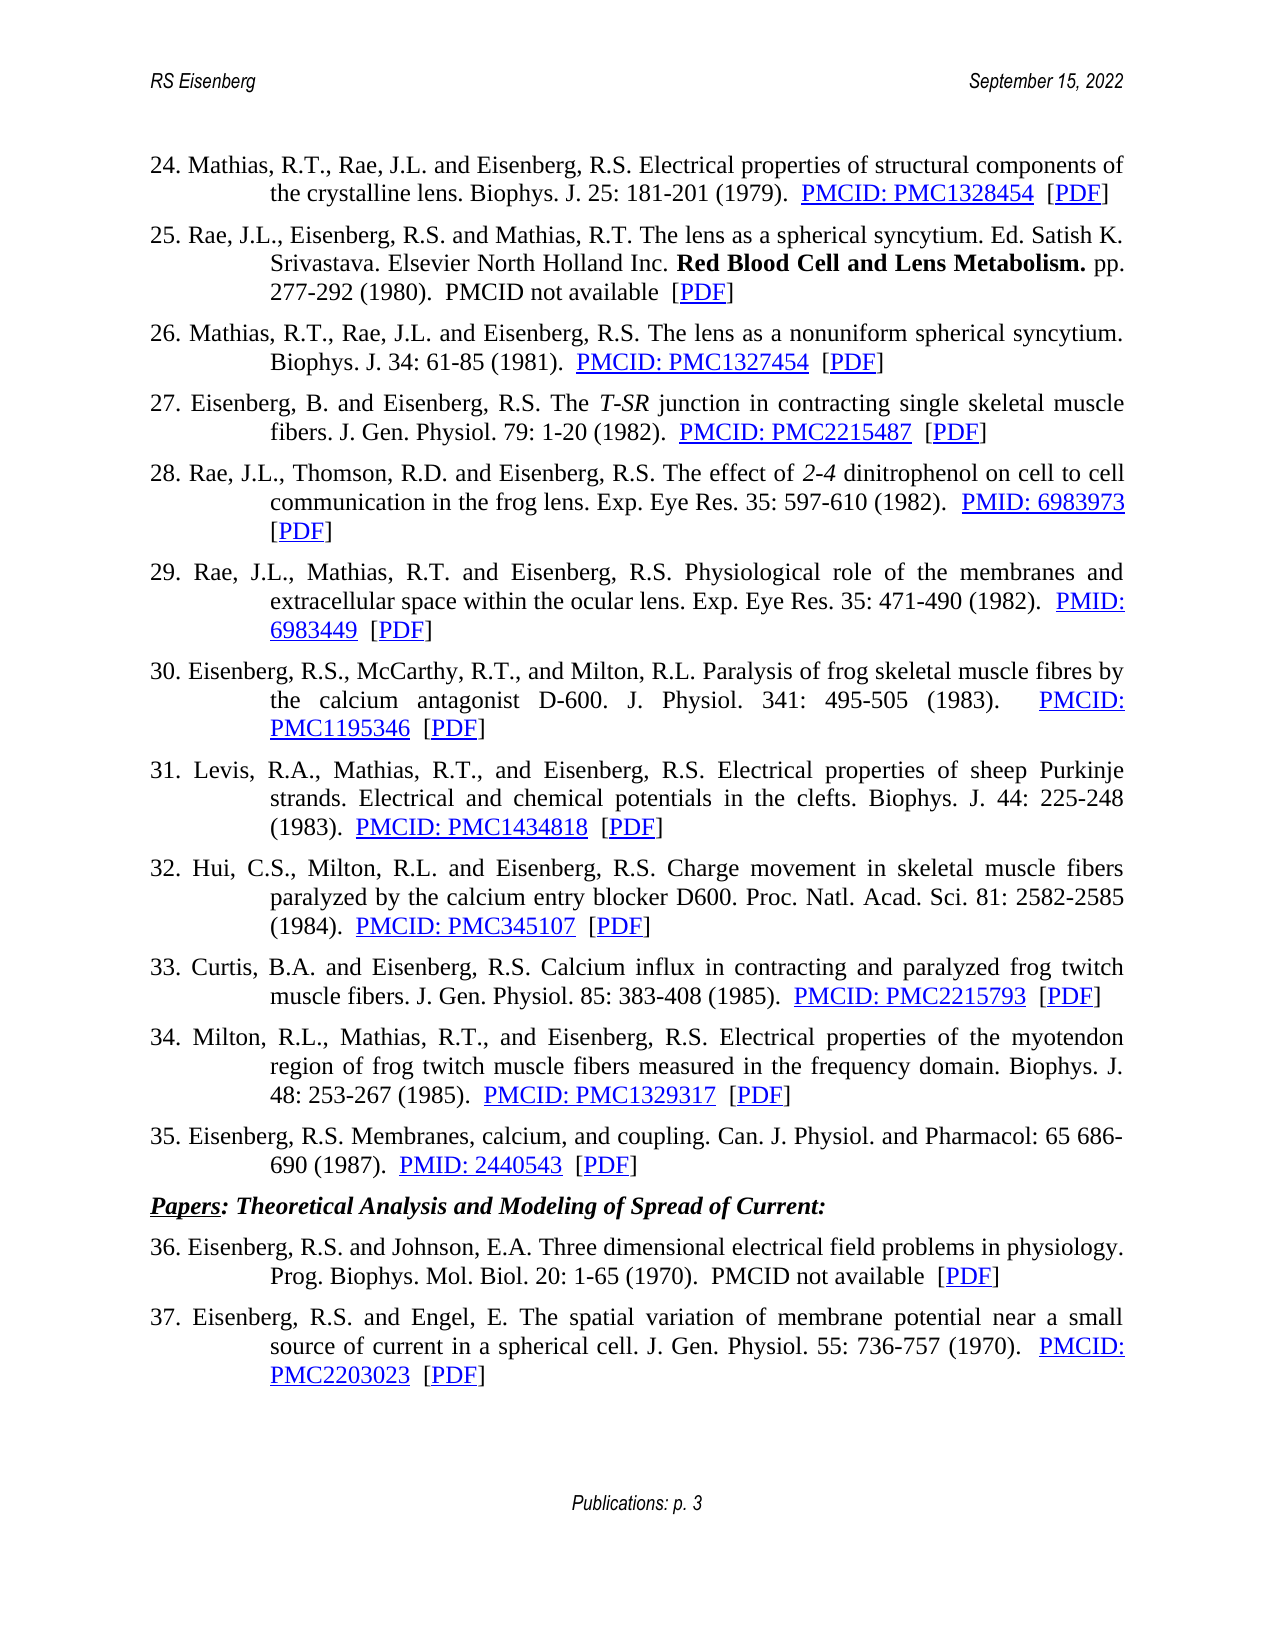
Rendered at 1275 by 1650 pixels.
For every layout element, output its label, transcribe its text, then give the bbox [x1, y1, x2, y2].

text 32. Hui, C.S., Milton, R.L. and Eisenberg, R.S. Charge movement in skeletal muscle fibers paralyzed by the calcium entry blocker D600. Proc. Natl. Acad. Sci. 81: 2582-2585 (1984). PMCID: PMC345107 [PDF] [150, 853, 1125, 940]
text 37. Eisenberg, R.S. and Engel, E. The spatial variation of membrane potential near a small source of current in a spherical cell. J. Gen. Physiol. 55: 736-757 (1970). PMCID: PMC2203023 [PDF] [150, 1302, 1125, 1388]
text 31. Levis, R.A., Mathias, R.T., and Eisenberg, R.S. Electrical properties of sheep Purkinje strands. Electrical and chemical potentials in the clefts. Biophys. J. 44: 225-248 (1983). PMCID: PMC1434818 [PDF] [150, 755, 1125, 841]
text 36. Eisenberg, R.S. and Johnson, E.A. Three dimensional electrical field problems in physiology. Prog. Biophys. Mol. Biol. 20: 1-65 (1970). PMCID not available [PDF] [150, 1232, 1125, 1290]
text 29. Rae, J.L., Mathias, R.T. and Eisenberg, R.S. Physiological role of the membranes and extracellular space within the ocular lens. Exp. Eye Res. 35: 471-490 (1982). PMID: 6983449 [PDF] [150, 557, 1125, 643]
text 28. Rae, J.L., Thomson, R.D. and Eisenberg, R.S. The effect of 2-4 dinitrophenol on cell to cell communication in the frog lens. Exp. Eye Res. 35: 597-610 (1982). PMID: 6983973 [PDF] [150, 458, 1125, 545]
text 27. Eisenberg, B. and Eisenberg, R.S. The T-SR junction in contracting single skeletal muscle fibers. J. Gen. Physiol. 79: 1-20 (1982). PMCID: PMC2215487 [PDF] [150, 388, 1125, 446]
text 35. Eisenberg, R.S. Membranes, calcium, and coupling. Can. J. Physiol. and Pharmacol: 65 686-690 (1987). PMID: 2440543 [PDF] [150, 1121, 1125, 1178]
text 33. Curtis, B.A. and Eisenberg, R.S. Calcium influx in contracting and paralyzed frog twitch muscle fibers. J. Gen. Physiol. 85: 383-408 (1985). PMCID: PMC2215793 [PDF] [150, 952, 1125, 1010]
text 26. Mathias, R.T., Rae, J.L. and Eisenberg, R.S. The lens as a nonuniform spherical syncytium. Biophys. J. 34: 61-85 (1981). PMCID: PMC1327454 [PDF] [150, 318, 1125, 376]
text 30. Eisenberg, R.S., McCarthy, R.T., and Milton, R.L. Paralysis of frog skeletal muscle fibres by the calcium antagonist D-600. J. Physiol. 341: 495-505 (1983). PMCID: PMC1195346 [PDF] [150, 656, 1125, 742]
text 34. Milton, R.L., Mathias, R.T., and Eisenberg, R.S. Electrical properties of the myotendon region of frog twitch muscle fibers measured in the frequency domain. Biophys. J. 48: 253-267 (1985). PMCID: PMC1329317 [PDF] [150, 1022, 1125, 1108]
text Papers: Theoretical Analysis and Modeling of Spread of Current: [150, 1191, 1125, 1220]
text 25. Rae, J.L., Eisenberg, R.S. and Mathias, R.T. The lens as a spherical syncytium. Ed. Satish K. Srivastava. Elsevier North Holland Inc. Red Blood Cell and Lens Metabolism. pp. 277-292 (1980). PMCID not available [PDF] [150, 220, 1125, 306]
text 24. Mathias, R.T., Rae, J.L. and Eisenberg, R.S. Electrical properties of structural components of the crystalline lens. Biophys. J. 25: 181-201 (1979). PMCID: PMC1328454 [PDF] [150, 150, 1125, 207]
